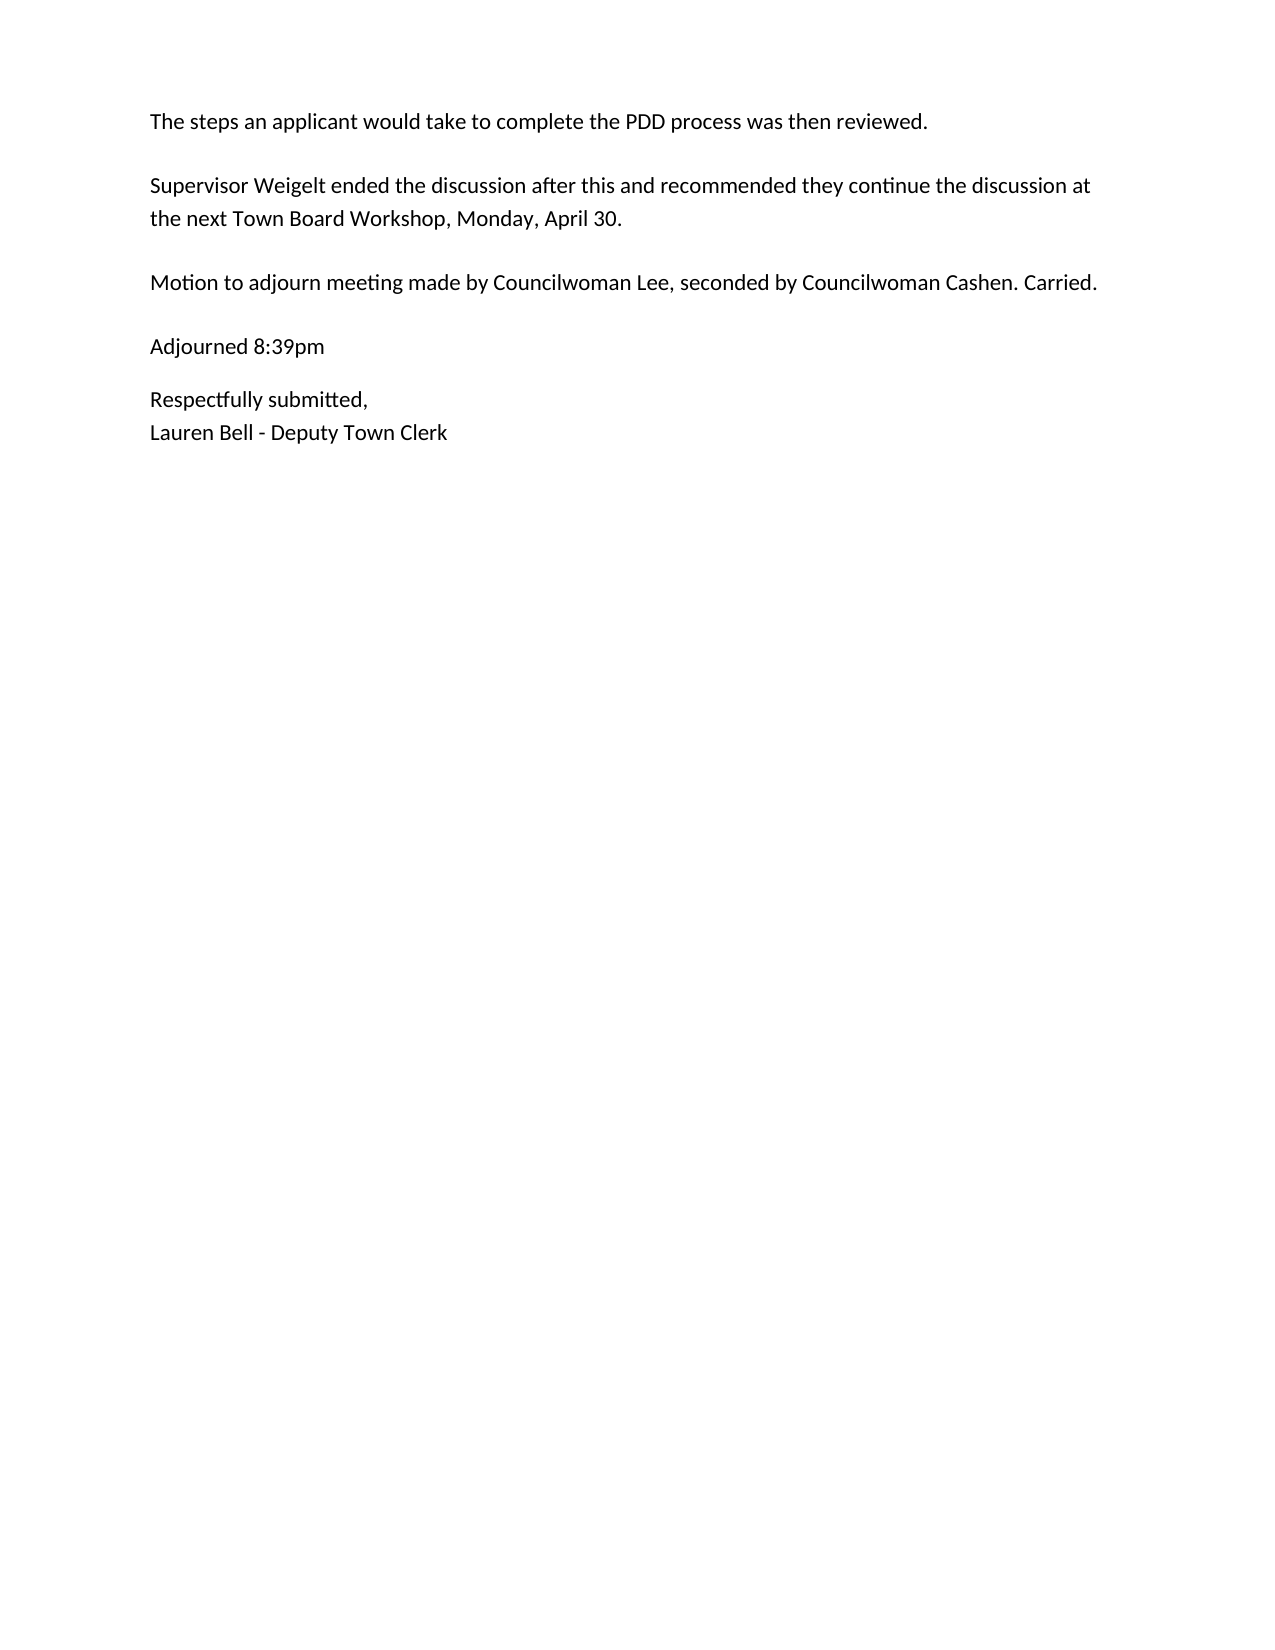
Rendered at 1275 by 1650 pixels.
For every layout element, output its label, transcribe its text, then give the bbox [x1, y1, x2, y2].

text Motion to adjourn meeting made by Councilwoman Lee, seconded by Councilwoman Cashen. Carried. [150, 268, 1125, 296]
text Supervisor Weigelt ended the discussion after this and recommended they continue the discussion at the next Town Board Workshop, Monday, April 30. [150, 172, 1125, 232]
text Adjourned 8:39pm [150, 332, 1125, 361]
text Lauren Bell - Deputy Town Clerk [150, 418, 1125, 446]
text The steps an applicant would take to complete the PDD process was then reviewed. [150, 107, 1125, 135]
text Respectfully submitted, [150, 386, 1125, 413]
